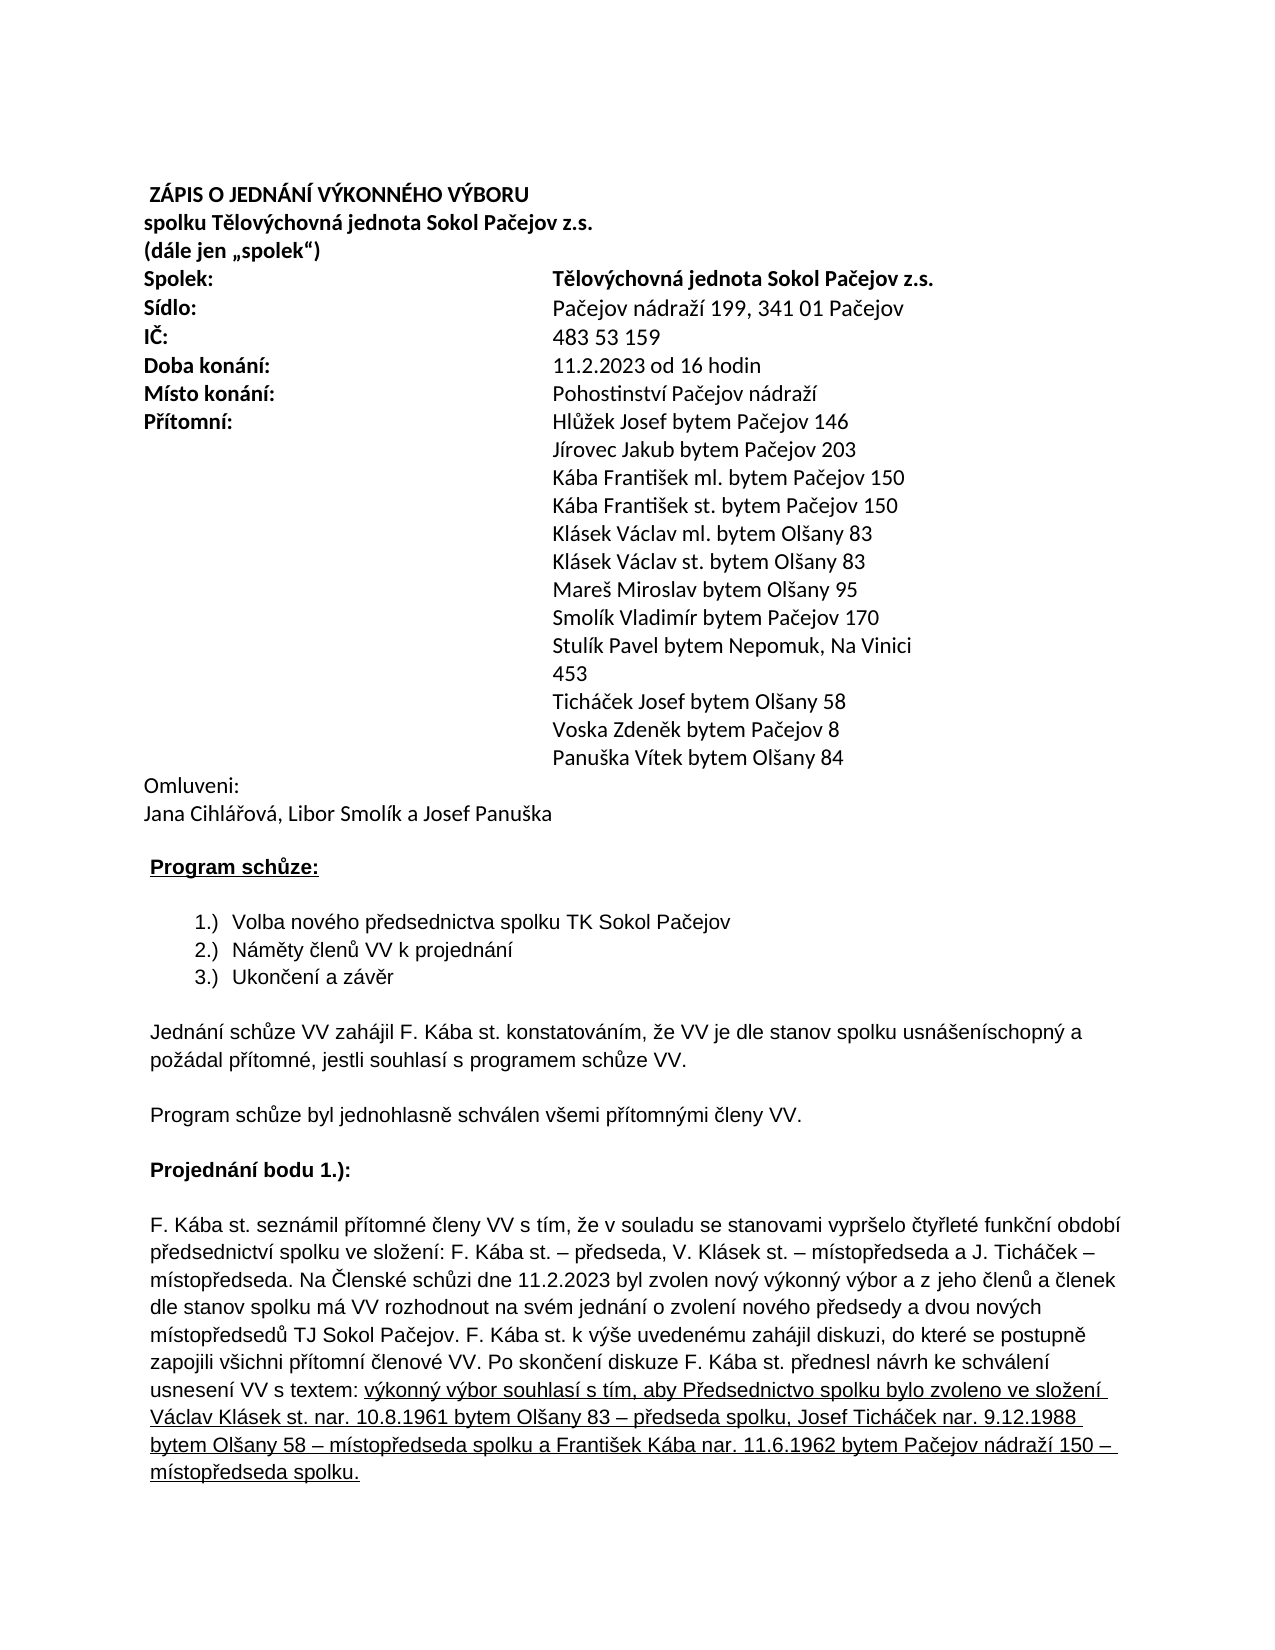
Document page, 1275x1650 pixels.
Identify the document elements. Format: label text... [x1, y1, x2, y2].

text Jednání schůze VV zahájil F. Kába st. konstatováním, že VV je dle stanov spolku usnášeníschopný a požádal přítomné, jestli souhlasí s programem schůze VV. [150, 1020, 1125, 1071]
table_cell Pačejov nádraží 199, 341 01 Pačejov [541, 293, 950, 322]
table_cell 483 53 159 [541, 322, 950, 351]
table_cell Pohostinství Pačejov nádraží [541, 379, 950, 407]
list Volba nového předsednictva spolku TK Sokol Pačejov [194, 910, 1125, 934]
text F. Kába st. seznámil přítomné členy VV s tím, že v souladu se stanovami vypršelo čtyřleté funkční období předsednictví spolku ve složení: F. Kába st. – předseda, V. Klásek st. – místopředseda a J. Ticháček – místopředseda. Na Členské schůzi dne 11.2.2023 byl zvolen nový výkonný výbor a z jeho členů a členek dle stanov spolku má VV rozhodnout na svém jednání o zvolení nového předsedy a dvou nových místopředsedů TJ Sokol Pačejov. F. Kába st. k výše uvedenému zahájil diskuzi, do které se postupně zapojili všichni přítomní členové VV. Po skončení diskuze F. Kába st. přednesl návrh ke schválení usnesení VV s textem: výkonný výbor souhlasí s tím, aby Předsednictvo spolku bylo zvoleno ve složení Václav Klásek st. nar. 10.8.1961 bytem Olšany 83 – předseda spolku, Josef Ticháček nar. 9.12.1988 bytem Olšany 58 – místopředseda spolku a František Kába nar. 11.6.1962 bytem Pačejov nádraží 150 – místopředseda spolku. [150, 1212, 1125, 1484]
table_header ZÁPIS O JEDNÁNÍ VÝKONNÉHO VÝBORU spolku Tělovýchovná jednota Sokol Pačejov z.s. (dále jen „spolek“) [133, 181, 950, 264]
table_cell Tělovýchovná jednota Sokol Pačejov z.s. [541, 265, 950, 293]
table_cell Sídlo: [133, 293, 541, 322]
table_cell Spolek: [133, 265, 541, 293]
text Projednání bodu 1.): [150, 1157, 1125, 1181]
text Program schůze: [150, 855, 1125, 879]
table_cell Přítomní: [133, 407, 541, 771]
table_cell Doba konání: [133, 351, 541, 379]
table_cell Omluveni: Jana Cihlářová, Libor Smolík a Josef Panuška [133, 771, 950, 827]
table_cell Hlůžek Josef bytem Pačejov 146 Jírovec Jakub bytem Pačejov 203 Kába František ml. bytem Pačejov 150 Kába František st. bytem Pačejov 150 Klásek Václav ml. bytem Olšany 83 Klásek Václav st. bytem Olšany 83 Mareš Miroslav bytem Olšany 95 Smolík Vladimír bytem Pačejov 170 Stulík Pavel bytem Nepomuk, Na Vinici 453 Ticháček Josef bytem Olšany 58 Voska Zdeněk bytem Pačejov 8 Panuška Vítek bytem Olšany 84 [541, 407, 950, 771]
table_cell Místo konání: [133, 379, 541, 407]
list Ukončení a závěr [194, 965, 1125, 989]
text Program schůze byl jednohlasně schválen všemi přítomnými členy VV. [150, 1102, 1125, 1126]
list Náměty členů VV k projednání [194, 937, 1125, 961]
table_cell 11.2.2023 od 16 hodin [541, 351, 950, 379]
table_cell IČ: [133, 322, 541, 351]
